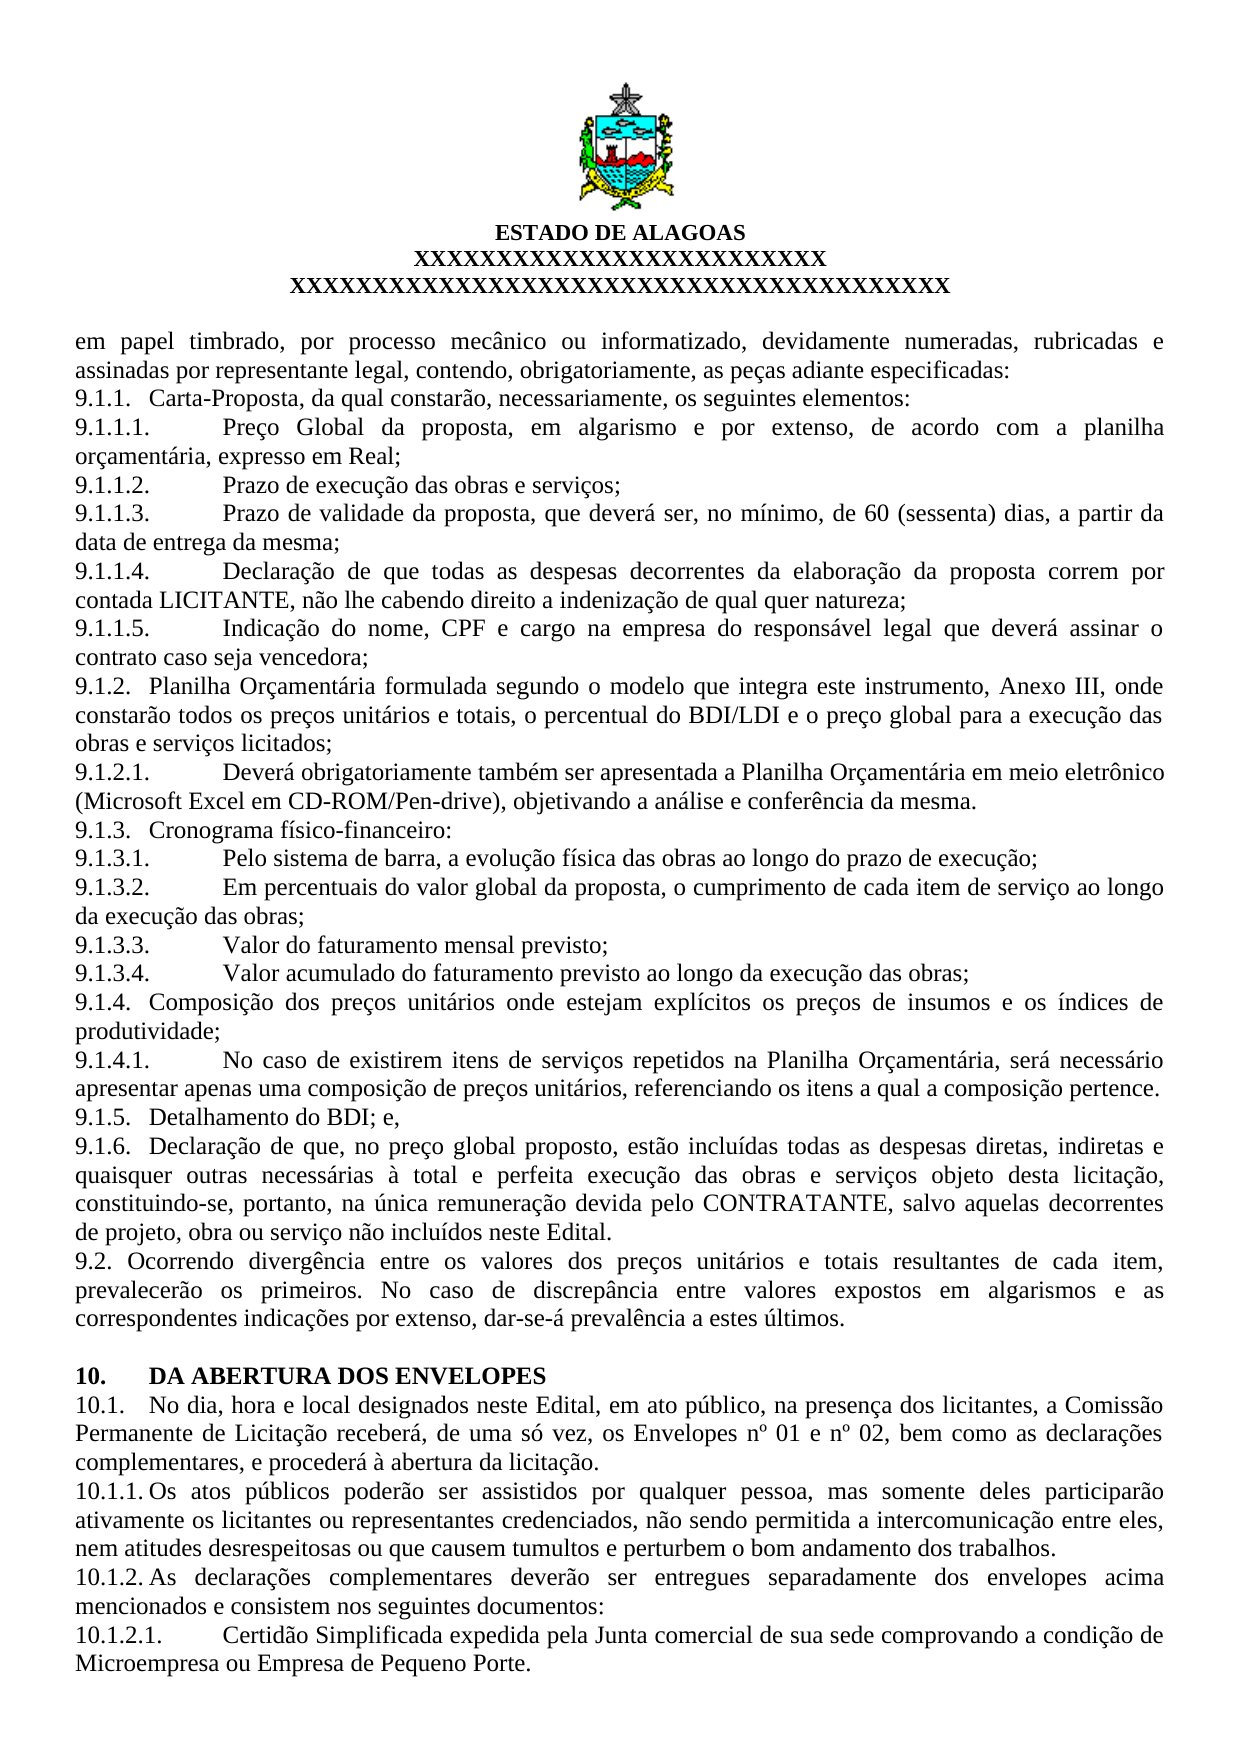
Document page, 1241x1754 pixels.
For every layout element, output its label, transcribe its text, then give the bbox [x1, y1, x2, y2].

text 9.1.1.2. Prazo de execução das obras e serviços; [75, 470, 1165, 498]
text 9.1.1.4. Declaração de que todas as despesas decorrentes da elaboração da proposta correm por contada LICITANTE, não lhe cabendo direito a indenização de qual quer natureza; [75, 556, 1165, 613]
text 9.1.1.5. Indicação do nome, CPF e cargo na empresa do responsável legal que deverá assinar o contrato caso seja vencedora; [75, 613, 1165, 671]
text 9.2. Ocorrendo divergência entre os valores dos preços unitários e totais resultantes de cada item, prevalecerão os primeiros. No caso de discrepância entre valores expostos em algarismos e as correspondentes indicações por extenso, dar-se-á prevalência a estes últimos. [75, 1246, 1165, 1332]
text 9.1.3.2. Em percentuais do valor global da proposta, o cumprimento de cada item de serviço ao longo da execução das obras; [75, 872, 1165, 930]
text 10. DA ABERTURA DOS ENVELOPES [75, 1361, 1165, 1390]
text 10.1. No dia, hora e local designados neste Edital, em ato público, na presença dos licitantes, a Comissão Permanente de Licitação receberá, de uma só vez, os Envelopes nº 01 e nº 02, bem como as declarações complementares, e procederá à abertura da licitação. [75, 1390, 1165, 1476]
text 9.1.1. Carta-Proposta, da qual constarão, necessariamente, os seguintes elementos: [75, 383, 1165, 412]
text 10.1.2. As declarações complementares deverão ser entregues separadamente dos envelopes acima mencionados e consistem nos seguintes documentos: [75, 1562, 1165, 1620]
text 9.1.4.1. No caso de existirem itens de serviços repetidos na Planilha Orçamentária, será necessário apresentar apenas uma composição de preços unitários, referenciando os itens a qual a composição pertence. [75, 1045, 1165, 1102]
text 9.1.3. Cronograma físico-financeiro: [75, 815, 1165, 843]
text 9.1.2. Planilha Orçamentária formulada segundo o modelo que integra este instrumento, Anexo III, onde constarão todos os preços unitários e totais, o percentual do BDI/LDI e o preço global para a execução das obras e serviços licitados; [75, 671, 1165, 757]
text 10.1.1. Os atos públicos poderão ser assistidos por qualquer pessoa, mas somente deles participarão ativamente os licitantes ou representantes credenciados, não sendo permitida a intercomunicação entre eles, nem atitudes desrespeitosas ou que causem tumultos e perturbem o bom andamento dos trabalhos. [75, 1476, 1165, 1562]
text 9.1.2.1. Deverá obrigatoriamente também ser apresentada a Planilha Orçamentária em meio eletrônico (Microsoft Excel em CD-ROM/Pen-drive), objetivando a análise e conferência da mesma. [75, 757, 1165, 815]
text 9.1.3.1. Pelo sistema de barra, a evolução física das obras ao longo do prazo de execução; [75, 843, 1165, 872]
text 9.1.1.3. Prazo de validade da proposta, que deverá ser, no mínimo, de 60 (sessenta) dias, a partir da data de entrega da mesma; [75, 498, 1165, 556]
text 9.1.6. Declaração de que, no preço global proposto, estão incluídas todas as despesas diretas, indiretas e quaisquer outras necessárias à total e perfeita execução das obras e serviços objeto desta licitação, constituindo-se, portanto, na única remuneração devida pelo CONTRATANTE, salvo aquelas decorrentes de projeto, obra ou serviço não incluídos neste Edital. [75, 1131, 1165, 1246]
text 9.1.3.4. Valor acumulado do faturamento previsto ao longo da execução das obras; [75, 958, 1165, 987]
text 9.1.1.1. Preço Global da proposta, em algarismo e por extenso, de acordo com a planilha orçamentária, expresso em Real; [75, 412, 1165, 470]
text 9.1.4. Composição dos preços unitários onde estejam explícitos os preços de insumos e os índices de produtividade; [75, 987, 1165, 1045]
text 9.1.3.3. Valor do faturamento mensal previsto; [75, 930, 1165, 958]
picture [547, 73, 693, 219]
text 10.1.2.1. Certidão Simplificada expedida pela Junta comercial de sua sede comprovando a condição de Microempresa ou Empresa de Pequeno Porte. [75, 1620, 1165, 1677]
text 9.1.5. Detalhamento do BDI; e, [75, 1102, 1165, 1131]
